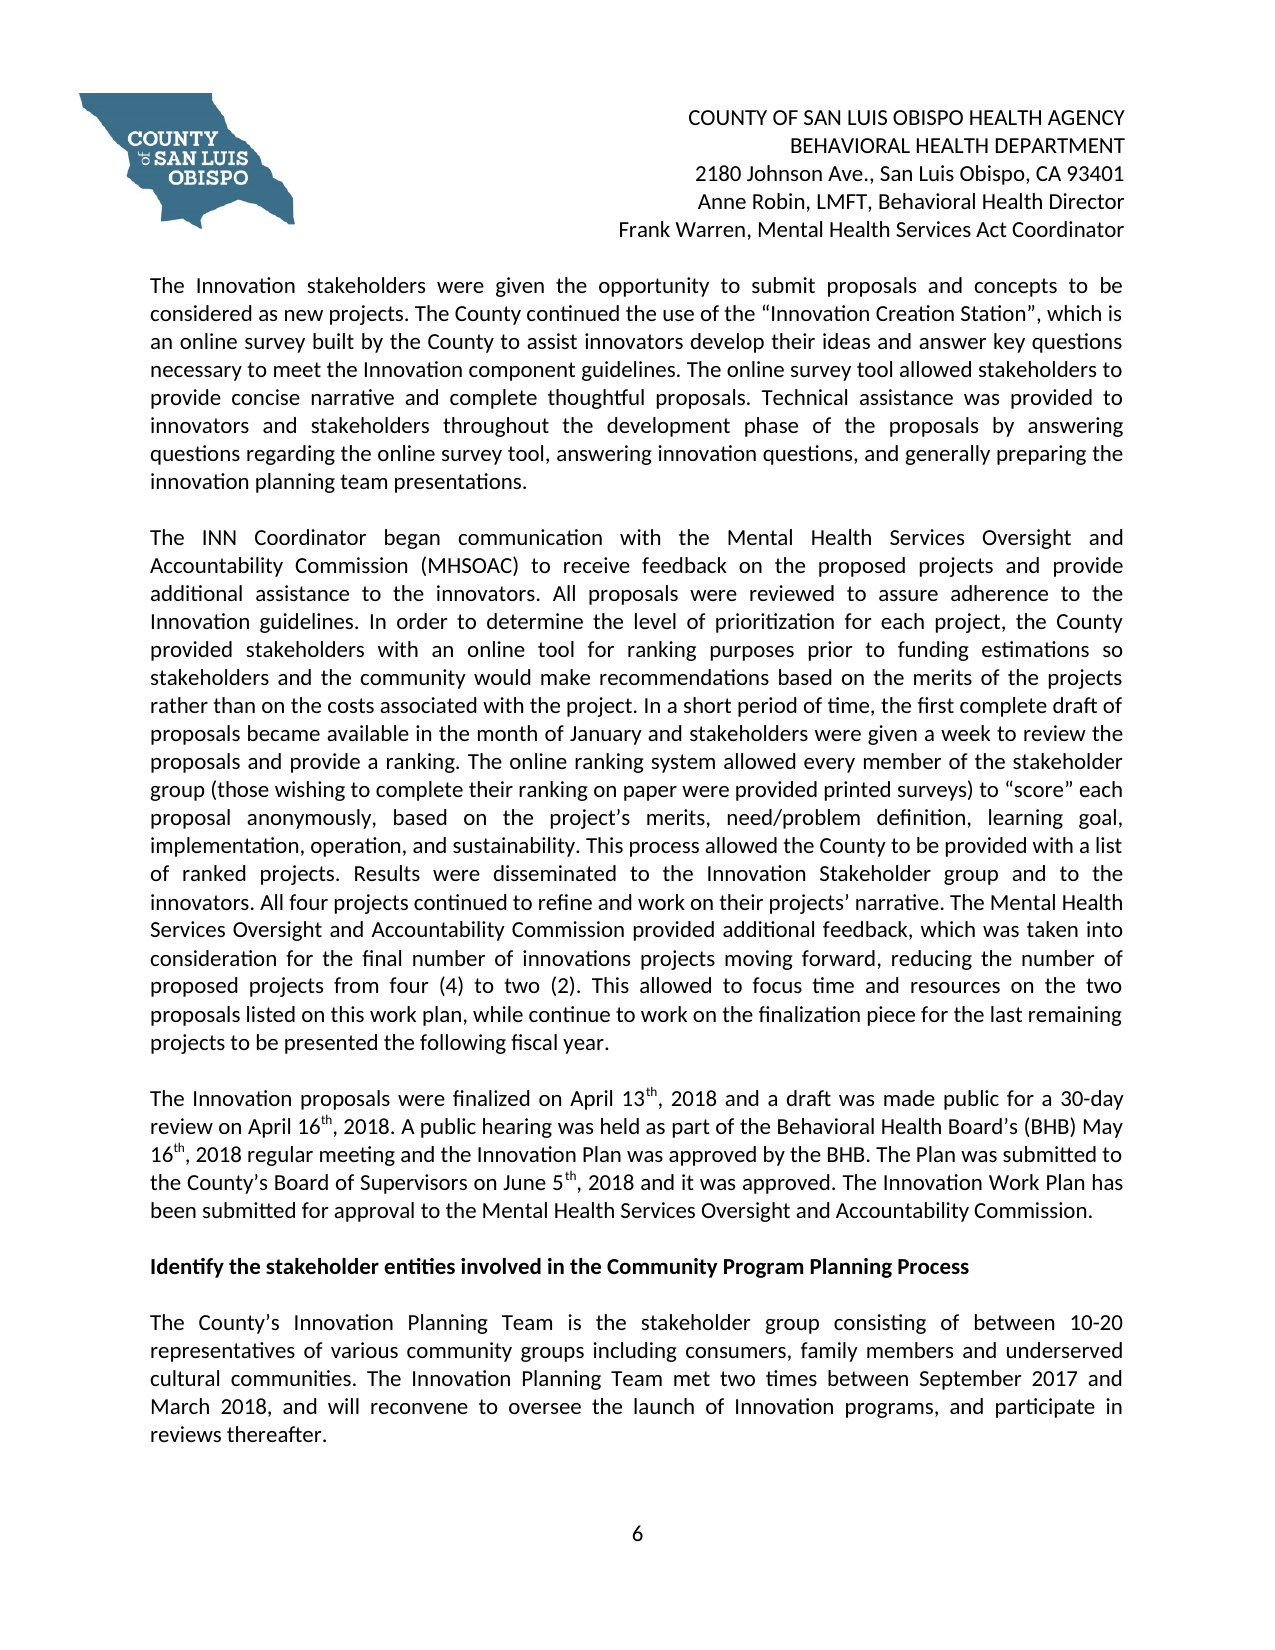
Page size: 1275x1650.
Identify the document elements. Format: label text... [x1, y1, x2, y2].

text The County’s Innovation Planning Team is the stakeholder group consisting of between 10-20 representatives of various community groups including consumers, family members and underserved cultural communities. The Innovation Planning Team met two times between September 2017 and March 2018, and will reconvene to oversee the launch of Innovation programs, and participate in reviews thereafter. [150, 1308, 1125, 1448]
text The INN Coordinator began communication with the Mental Health Services Oversight and Accountability Commission (MHSOAC) to receive feedback on the proposed projects and provide additional assistance to the innovators. All proposals were reviewed to assure adherence to the Innovation guidelines. In order to determine the level of prioritization for each project, the County provided stakeholders with an online tool for ranking purposes prior to funding estimations so stakeholders and the community would make recommendations based on the merits of the projects rather than on the costs associated with the project. In a short period of time, the first complete draft of proposals became available in the month of January and stakeholders were given a week to review the proposals and provide a ranking. The online ranking system allowed every member of the stakeholder group (those wishing to complete their ranking on paper were provided printed surveys) to “score” each proposal anonymously, based on the project’s merits, need/problem definition, learning goal, implementation, operation, and sustainability. This process allowed the County to be provided with a list of ranked projects. Results were disseminated to the Innovation Stakeholder group and to the innovators. All four projects continued to refine and work on their projects’ narrative. The Mental Health Services Oversight and Accountability Commission provided additional feedback, which was taken into consideration for the final number of innovations projects moving forward, reducing the number of proposed projects from four (4) to two (2). This allowed to focus time and resources on the two proposals listed on this work plan, while continue to work on the finalization piece for the last remaining projects to be presented the following fiscal year. [150, 523, 1125, 1056]
text Identify the stakeholder entities involved in the Community Program Planning Process [150, 1252, 1125, 1280]
picture [79, 93, 295, 229]
text The Innovation stakeholders were given the opportunity to submit proposals and concepts to be considered as new projects. The County continued the use of the “Innovation Creation Station”, which is an online survey built by the County to assist innovators develop their ideas and answer key questions necessary to meet the Innovation component guidelines. The online survey tool allowed stakeholders to provide concise narrative and complete thoughtful proposals. Technical assistance was provided to innovators and stakeholders throughout the development phase of the proposals by answering questions regarding the online survey tool, answering innovation questions, and generally preparing the innovation planning team presentations. [150, 271, 1125, 495]
text The Innovation proposals were finalized on April 13th, 2018 and a draft was made public for a 30-day review on April 16th, 2018. A public hearing was held as part of the Behavioral Health Board’s (BHB) May 16th, 2018 regular meeting and the Innovation Plan was approved by the BHB. The Plan was submitted to the County’s Board of Supervisors on June 5th, 2018 and it was approved. The Innovation Work Plan has been submitted for approval to the Mental Health Services Oversight and Accountability Commission. [150, 1084, 1125, 1224]
